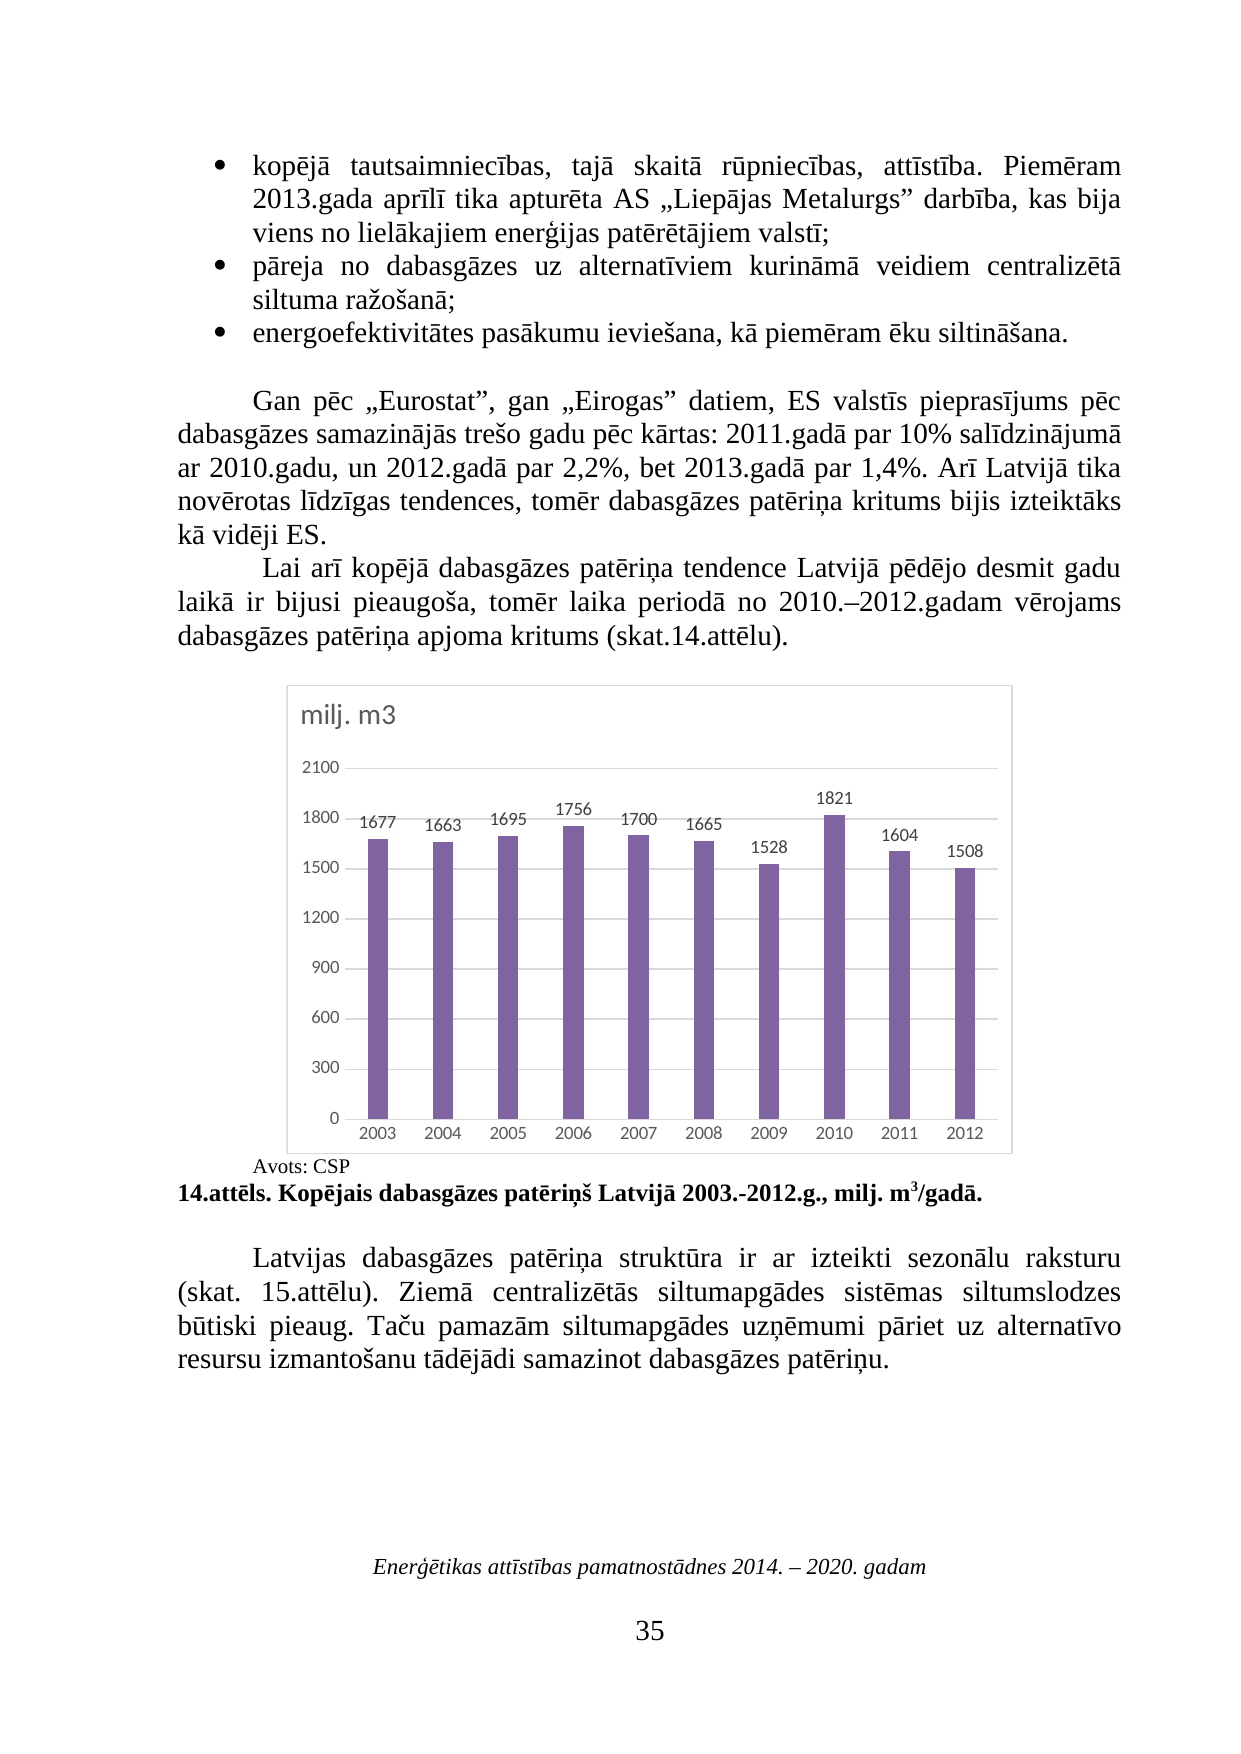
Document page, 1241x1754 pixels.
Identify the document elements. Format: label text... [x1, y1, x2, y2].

text Lai arī kopējā dabasgāzes patēriņa tendence Latvijā pēdējo desmit gadu laikā ir bijusi pieaugoša, tomēr laika periodā no 2010.–2012.gadam vērojams dabasgāzes patēriņa apjoma kritums (skat.14.attēlu). [177, 551, 1122, 651]
list pāreja no dabasgāzes uz alternatīviem kurināmā veidiem centralizētā siltuma ražošanā; [215, 248, 1122, 316]
list kopējā tautsaimniecības, tajā skaitā rūpniecības, attīstība. Piemēram 2013.gada aprīlī tika apturēta AS „Liepājas Metalurgs” darbība, kas bija viens no lielākajiem enerģijas patērētājiem valstī; [215, 148, 1122, 248]
text Avots: CSP [177, 1154, 1122, 1178]
text 14.attēls. Kopējais dabasgāzes patēriņš Latvijā 2003.-2012.g., milj. m3/gadā. [177, 1178, 1122, 1207]
text Gan pēc „Eurostat”, gan „Eirogas” datiem, ES valstīs pieprasījums pēc dabasgāzes samazinājās trešo gadu pēc kārtas: 2011.gadā par 10% salīdzinājumā ar 2010.gadu, un 2012.gadā par 2,2%, bet 2013.gadā par 1,4%. Arī Latvijā tika novērotas līdzīgas tendences, tomēr dabasgāzes patēriņa kritums bijis izteiktāks kā vidēji ES. [177, 383, 1122, 551]
list energoefektivitātes pasākumu ieviešana, kā piemēram ēku siltināšana. [215, 316, 1122, 349]
text Latvijas dabasgāzes patēriņa struktūra ir ar izteikti sezonālu raksturu (skat. 15.attēlu). Ziemā centralizētās siltumapgādes sistēmas siltumslodzes būtiski pieaug. Taču pamazām siltumapgādes uzņēmumi pāriet uz alternatīvo resursu izmantošanu tādējādi samazinot dabasgāzes patēriņu. [177, 1241, 1122, 1375]
